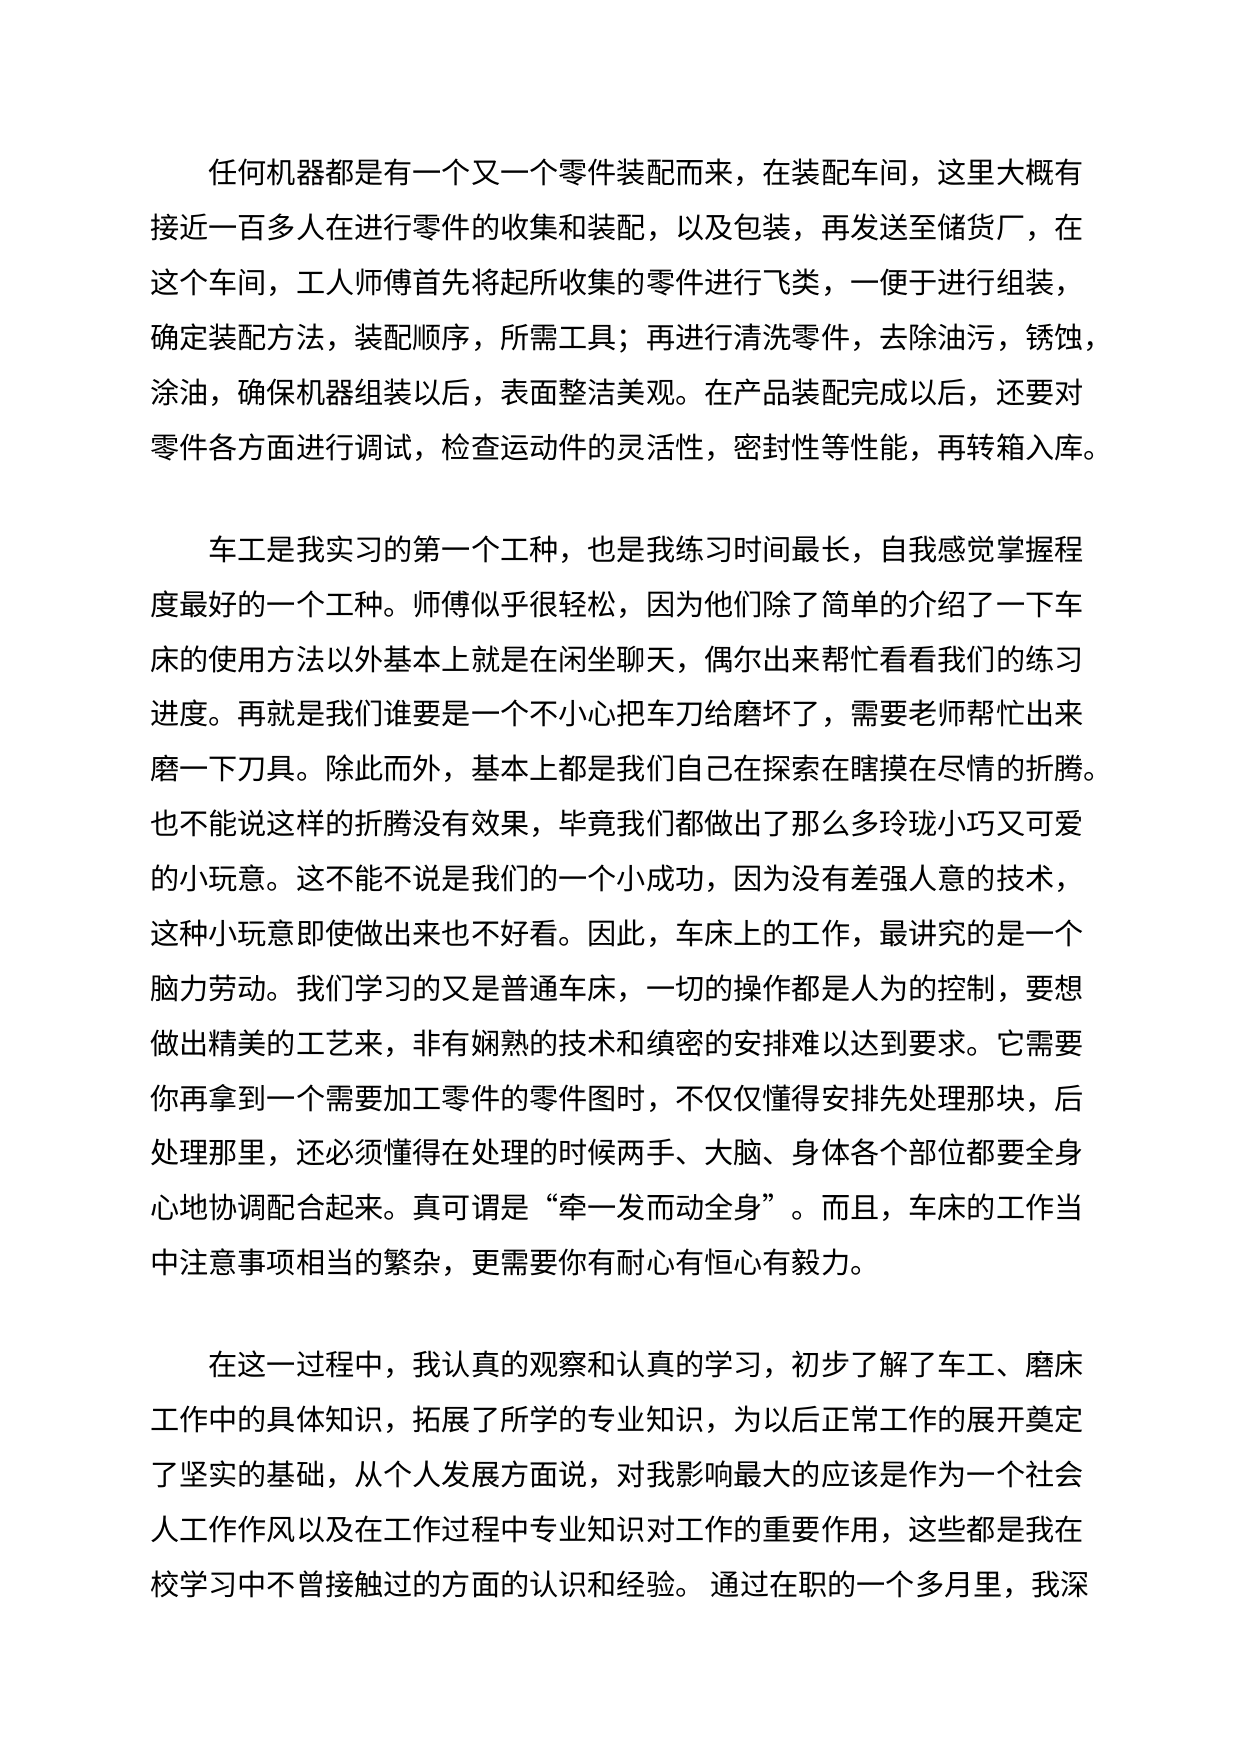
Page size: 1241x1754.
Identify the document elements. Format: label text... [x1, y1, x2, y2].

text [150, 1342, 1090, 1603]
text 车工是我实习的第一个工种，也是我练习时间最长，自我感觉掌握程度最好的一个工种。师傅似乎很轻松，因为他们除了简单的介绍了一下车床的使用方法以外基本上就是在闲坐聊天，偶尔出来帮忙看看我们的练习进度。再就是我们谁要是一个不小心把车刀给磨坏了，需要老师帮忙出来磨一下刀具。除此而外，基本上都是我们自己在探索在瞎摸在尽情的折腾。也不能说这样的折腾没有效果，毕竟我们都做出了那么多玲珑小巧又可爱的小玩意。这不能不说是我们的一个小成功，因为没有差强人意的技术，这种小玩意即使做出来也不好看。因此，车床上的工作，最讲究的是一个脑力劳动。我们学习的又是普通车床，一切的操作都是人为的控制，要想做出精美的工艺来，非有娴熟的技术和缜密的安排难以达到要求。它需要你再拿到一个需要加工零件的零件图时，不仅仅懂得安排先处理那块，后处理那里，还必须懂得在处理的时候两手、大脑、身体各个部位都要全身心地协调配合起来。真可谓是“牵一发而动全身”。而且，车床的工作当中注意事项相当的繁杂，更需要你有耐心有恒心有毅力。 [150, 526, 1090, 1282]
text 任何机器都是有一个又一个零件装配而来，在装配车间，这里大概有接近一百多人在进行零件的收集和装配，以及包装，再发送至储货厂，在这个车间，工人师傅首先将起所收集的零件进行飞类，一便于进行组装，确定装配方法，装配顺序，所需工具；再进行清洗零件，去除油污，锈蚀，涂油，确保机器组装以后，表面整洁美观。在产品装配完成以后，还要对零件各方面进行调试，检查运动件的灵活性，密封性等性能，再转箱入库。 [150, 150, 1090, 467]
